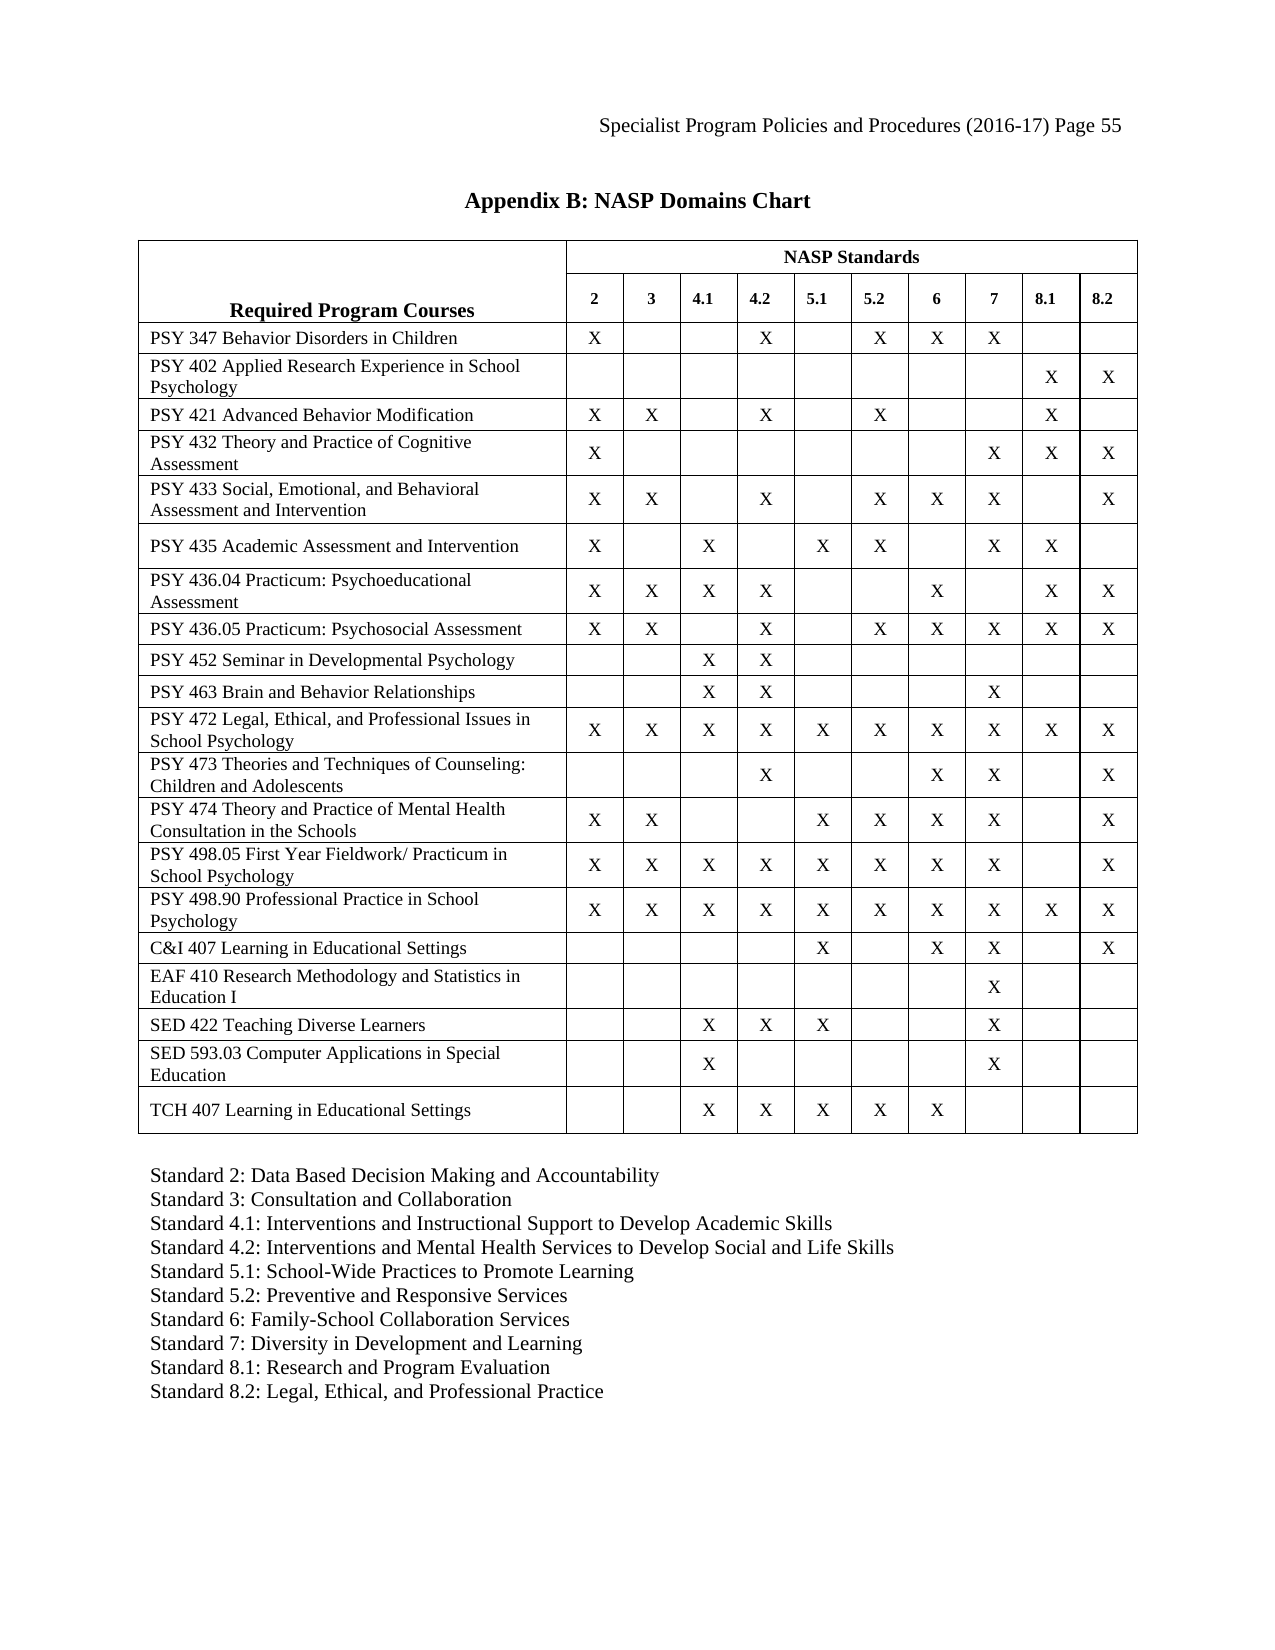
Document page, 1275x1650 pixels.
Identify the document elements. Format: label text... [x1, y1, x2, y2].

table_cell [909, 354, 965, 398]
table_cell PSY 432 Theory and Practice of Cognitive Assessment [139, 431, 566, 475]
table_cell [624, 676, 680, 707]
table_cell X [852, 476, 908, 522]
table_cell [795, 753, 851, 797]
table_cell [1023, 1041, 1079, 1086]
table_cell X [567, 614, 623, 644]
table_cell [738, 964, 794, 1008]
table_cell C&I 407 Learning in Educational Settings [139, 933, 566, 963]
table_cell [1081, 676, 1137, 707]
table_cell X [738, 1087, 794, 1133]
table_cell X [681, 645, 737, 675]
table_cell X [909, 798, 965, 842]
table_cell X [1081, 843, 1137, 887]
table_cell EAF 410 Research Methodology and Statistics in Education I [139, 964, 566, 1008]
table_cell X [567, 524, 623, 567]
table_cell PSY 436.05 Practicum: Psychosocial Assessment [139, 614, 566, 644]
table_cell [852, 431, 908, 475]
table_cell [681, 798, 737, 842]
table_cell [738, 524, 794, 567]
table_cell X [681, 843, 737, 887]
table_cell X [795, 1009, 851, 1040]
table_cell X [909, 888, 965, 932]
table_cell X [852, 798, 908, 842]
table_cell PSY 402 Applied Research Experience in School Psychology [139, 354, 566, 398]
table_cell PSY 473 Theories and Techniques of Counseling: Children and Adolescents [139, 753, 566, 797]
table_cell X [567, 431, 623, 475]
table_cell [852, 1041, 908, 1086]
table_cell [681, 476, 737, 522]
table_cell X [681, 676, 737, 707]
table_cell X [1081, 888, 1137, 932]
table_cell [567, 645, 623, 675]
table_cell X [624, 476, 680, 522]
table_cell X [738, 888, 794, 932]
table_cell [852, 753, 908, 797]
table_cell X [624, 708, 680, 752]
table_cell [1081, 645, 1137, 675]
table_cell X [681, 1009, 737, 1040]
table_cell [624, 1009, 680, 1040]
table_cell X [909, 569, 965, 612]
table_cell X [624, 798, 680, 842]
table_cell 8.1 [1023, 274, 1079, 322]
table_cell PSY 436.04 Practicum: Psychoeducational Assessment [139, 569, 566, 612]
table_cell X [852, 524, 908, 567]
table_cell X [795, 798, 851, 842]
table_cell X [567, 843, 623, 887]
table_cell X [1081, 569, 1137, 612]
table_cell [909, 645, 965, 675]
table_cell SED 422 Teaching Diverse Learners [139, 1009, 566, 1040]
table_cell PSY 498.05 First Year Fieldwork/ Practicum in School Psychology [139, 843, 566, 887]
table_cell X [624, 843, 680, 887]
table_cell X [909, 476, 965, 522]
text Standard 4.1: Interventions and Instructional Support to Develop Academic Skills [150, 1211, 1125, 1235]
table_cell X [966, 524, 1022, 567]
table_cell 3 [624, 274, 680, 322]
table_cell [738, 933, 794, 963]
table_cell X [738, 1009, 794, 1040]
table_cell [681, 399, 737, 430]
table_cell X [1081, 476, 1137, 522]
table_cell [738, 354, 794, 398]
subtitle Appendix B: NASP Domains Chart [150, 187, 1125, 213]
table_cell X [738, 569, 794, 612]
table_cell [852, 676, 908, 707]
table_cell [1023, 676, 1079, 707]
table_cell [1023, 645, 1079, 675]
text Standard 5.1: School-Wide Practices to Promote Learning [150, 1259, 1125, 1283]
table_cell [795, 399, 851, 430]
table_cell X [1081, 933, 1137, 963]
table_cell [1023, 843, 1079, 887]
table_cell [1081, 1009, 1137, 1040]
table_cell X [681, 569, 737, 612]
table_cell PSY 435 Academic Assessment and Intervention [139, 524, 566, 567]
text Standard 7: Diversity in Development and Learning [150, 1331, 1125, 1355]
table_cell [624, 645, 680, 675]
table_cell X [1081, 354, 1137, 398]
table_cell X [795, 708, 851, 752]
table_cell [966, 354, 1022, 398]
table_cell X [1081, 614, 1137, 644]
table_cell X [681, 1087, 737, 1133]
table_cell [795, 1041, 851, 1086]
table_cell X [795, 888, 851, 932]
table_cell [681, 614, 737, 644]
table_cell [624, 933, 680, 963]
table_cell [624, 354, 680, 398]
table_cell X [681, 888, 737, 932]
table_cell 6 [909, 274, 965, 322]
table_cell X [567, 798, 623, 842]
table_cell X [909, 753, 965, 797]
text Standard 6: Family-School Collaboration Services [150, 1307, 1125, 1331]
table_cell 5.2 [852, 274, 908, 322]
table_cell X [966, 708, 1022, 752]
table_cell PSY 421 Advanced Behavior Modification [139, 399, 566, 430]
text Standard 3: Consultation and Collaboration [150, 1187, 1125, 1211]
table_cell [624, 964, 680, 1008]
table_cell X [852, 399, 908, 430]
table_cell X [909, 1087, 965, 1133]
table_cell [1023, 933, 1079, 963]
table_cell [1023, 798, 1079, 842]
table_cell [738, 431, 794, 475]
table_cell X [1081, 753, 1137, 797]
table_cell [1081, 964, 1137, 1008]
table_cell X [738, 708, 794, 752]
table_header Required Program Courses [139, 241, 566, 322]
table_cell [1023, 1087, 1079, 1133]
table_cell 4.2 [738, 274, 794, 322]
table_cell X [738, 676, 794, 707]
table_cell [681, 431, 737, 475]
table_cell X [567, 569, 623, 612]
table_cell X [852, 614, 908, 644]
table_cell [567, 354, 623, 398]
table_cell [738, 798, 794, 842]
table_cell [738, 1041, 794, 1086]
table_cell 2 [567, 274, 623, 322]
table_cell X [909, 614, 965, 644]
table_cell X [1023, 431, 1079, 475]
table_cell [1023, 964, 1079, 1008]
table_cell X [1081, 798, 1137, 842]
table_cell [624, 753, 680, 797]
table_cell [681, 323, 737, 353]
table_cell [624, 431, 680, 475]
table_cell X [795, 933, 851, 963]
table_cell X [966, 888, 1022, 932]
table_cell [681, 933, 737, 963]
table_cell [567, 964, 623, 1008]
table_cell [966, 399, 1022, 430]
table_cell PSY 472 Legal, Ethical, and Professional Issues in School Psychology [139, 708, 566, 752]
table_cell X [909, 933, 965, 963]
text Standard 2: Data Based Decision Making and Accountability [150, 1162, 1125, 1187]
table_cell X [738, 843, 794, 887]
table_cell X [966, 1041, 1022, 1086]
table_cell X [738, 399, 794, 430]
table_cell 7 [966, 274, 1022, 322]
table_cell [966, 569, 1022, 612]
table_cell [909, 676, 965, 707]
table_cell [567, 1087, 623, 1133]
table_cell X [966, 323, 1022, 353]
text Standard 8.2: Legal, Ethical, and Professional Practice [150, 1379, 1125, 1403]
table_cell X [852, 323, 908, 353]
table_cell [852, 964, 908, 1008]
table_cell X [795, 524, 851, 567]
table_cell X [966, 798, 1022, 842]
table_cell X [966, 431, 1022, 475]
table_cell X [624, 614, 680, 644]
table_cell X [738, 476, 794, 522]
table_cell X [1081, 431, 1137, 475]
table_cell [852, 1009, 908, 1040]
table_cell [1081, 1087, 1137, 1133]
table_cell [909, 399, 965, 430]
table_cell [624, 323, 680, 353]
table_cell X [1023, 614, 1079, 644]
table_cell X [966, 676, 1022, 707]
table_cell X [966, 1009, 1022, 1040]
table_cell SED 593.03 Computer Applications in Special Education [139, 1041, 566, 1086]
table_cell [852, 354, 908, 398]
table_cell PSY 463 Brain and Behavior Relationships [139, 676, 566, 707]
table_cell [909, 431, 965, 475]
table_cell [1081, 323, 1137, 353]
table_cell 5.1 [795, 274, 851, 322]
table_cell X [738, 753, 794, 797]
table_cell X [681, 524, 737, 567]
table_cell X [567, 399, 623, 430]
table_cell X [966, 964, 1022, 1008]
table_cell X [567, 708, 623, 752]
table_cell [795, 676, 851, 707]
table_cell [1023, 753, 1079, 797]
table_cell [624, 524, 680, 567]
table_cell X [966, 753, 1022, 797]
table_cell [852, 569, 908, 612]
text Standard 8.1: Research and Program Evaluation [150, 1355, 1125, 1379]
table_cell X [909, 708, 965, 752]
table_cell 8.2 [1081, 274, 1137, 322]
table_cell PSY 474 Theory and Practice of Mental Health Consultation in the Schools [139, 798, 566, 842]
table_header NASP Standards [567, 241, 1137, 273]
table_cell X [681, 1041, 737, 1086]
table_cell [966, 1087, 1022, 1133]
table_cell X [966, 843, 1022, 887]
table_cell [795, 323, 851, 353]
table_cell [1023, 323, 1079, 353]
table_cell PSY 347 Behavior Disorders in Children [139, 323, 566, 353]
table_cell [567, 676, 623, 707]
table_cell X [1023, 524, 1079, 567]
table_cell X [852, 708, 908, 752]
table_cell [567, 753, 623, 797]
table_cell PSY 433 Social, Emotional, and Behavioral Assessment and Intervention [139, 476, 566, 522]
table_cell [909, 524, 965, 567]
table_cell X [624, 399, 680, 430]
table_cell [852, 645, 908, 675]
table_cell [1023, 1009, 1079, 1040]
text Standard 4.2: Interventions and Mental Health Services to Develop Social and Life Skills [150, 1235, 1125, 1259]
table_cell [795, 964, 851, 1008]
table_cell [795, 354, 851, 398]
table_cell [1023, 476, 1079, 522]
table_cell [624, 1087, 680, 1133]
table_cell [795, 431, 851, 475]
table_cell [909, 1009, 965, 1040]
table_cell [567, 1009, 623, 1040]
table_cell X [966, 614, 1022, 644]
table_cell X [1023, 569, 1079, 612]
table_cell X [567, 476, 623, 522]
table_cell X [1081, 708, 1137, 752]
table_cell X [852, 843, 908, 887]
table_cell [909, 964, 965, 1008]
table_cell X [795, 843, 851, 887]
table_cell X [852, 888, 908, 932]
table_cell [1081, 524, 1137, 567]
table_cell X [852, 1087, 908, 1133]
table_cell [681, 964, 737, 1008]
table_cell [852, 933, 908, 963]
table_cell [795, 569, 851, 612]
table_cell X [795, 1087, 851, 1133]
table_cell [795, 476, 851, 522]
table_cell [567, 1041, 623, 1086]
table_cell [567, 933, 623, 963]
table_cell PSY 452 Seminar in Developmental Psychology [139, 645, 566, 675]
table_cell X [966, 933, 1022, 963]
table_cell X [909, 843, 965, 887]
table_cell 4.1 [681, 274, 737, 322]
table_cell X [738, 323, 794, 353]
table_cell [1081, 399, 1137, 430]
table_cell X [624, 569, 680, 612]
table_cell X [738, 645, 794, 675]
table_cell X [966, 476, 1022, 522]
table_cell [1081, 1041, 1137, 1086]
table_cell [681, 354, 737, 398]
table_cell X [567, 323, 623, 353]
table_cell X [1023, 399, 1079, 430]
table_cell X [624, 888, 680, 932]
table_cell TCH 407 Learning in Educational Settings [139, 1087, 566, 1133]
table_cell X [567, 888, 623, 932]
table_cell X [1023, 708, 1079, 752]
table_cell [909, 1041, 965, 1086]
table_cell [795, 614, 851, 644]
table_cell X [1023, 354, 1079, 398]
table_cell [681, 753, 737, 797]
table_cell [624, 1041, 680, 1086]
table_cell X [909, 323, 965, 353]
table_cell [966, 645, 1022, 675]
text Standard 5.2: Preventive and Responsive Services [150, 1283, 1125, 1307]
table_cell X [738, 614, 794, 644]
table_cell [795, 645, 851, 675]
table_cell X [1023, 888, 1079, 932]
table_cell PSY 498.90 Professional Practice in School Psychology [139, 888, 566, 932]
table_cell X [681, 708, 737, 752]
